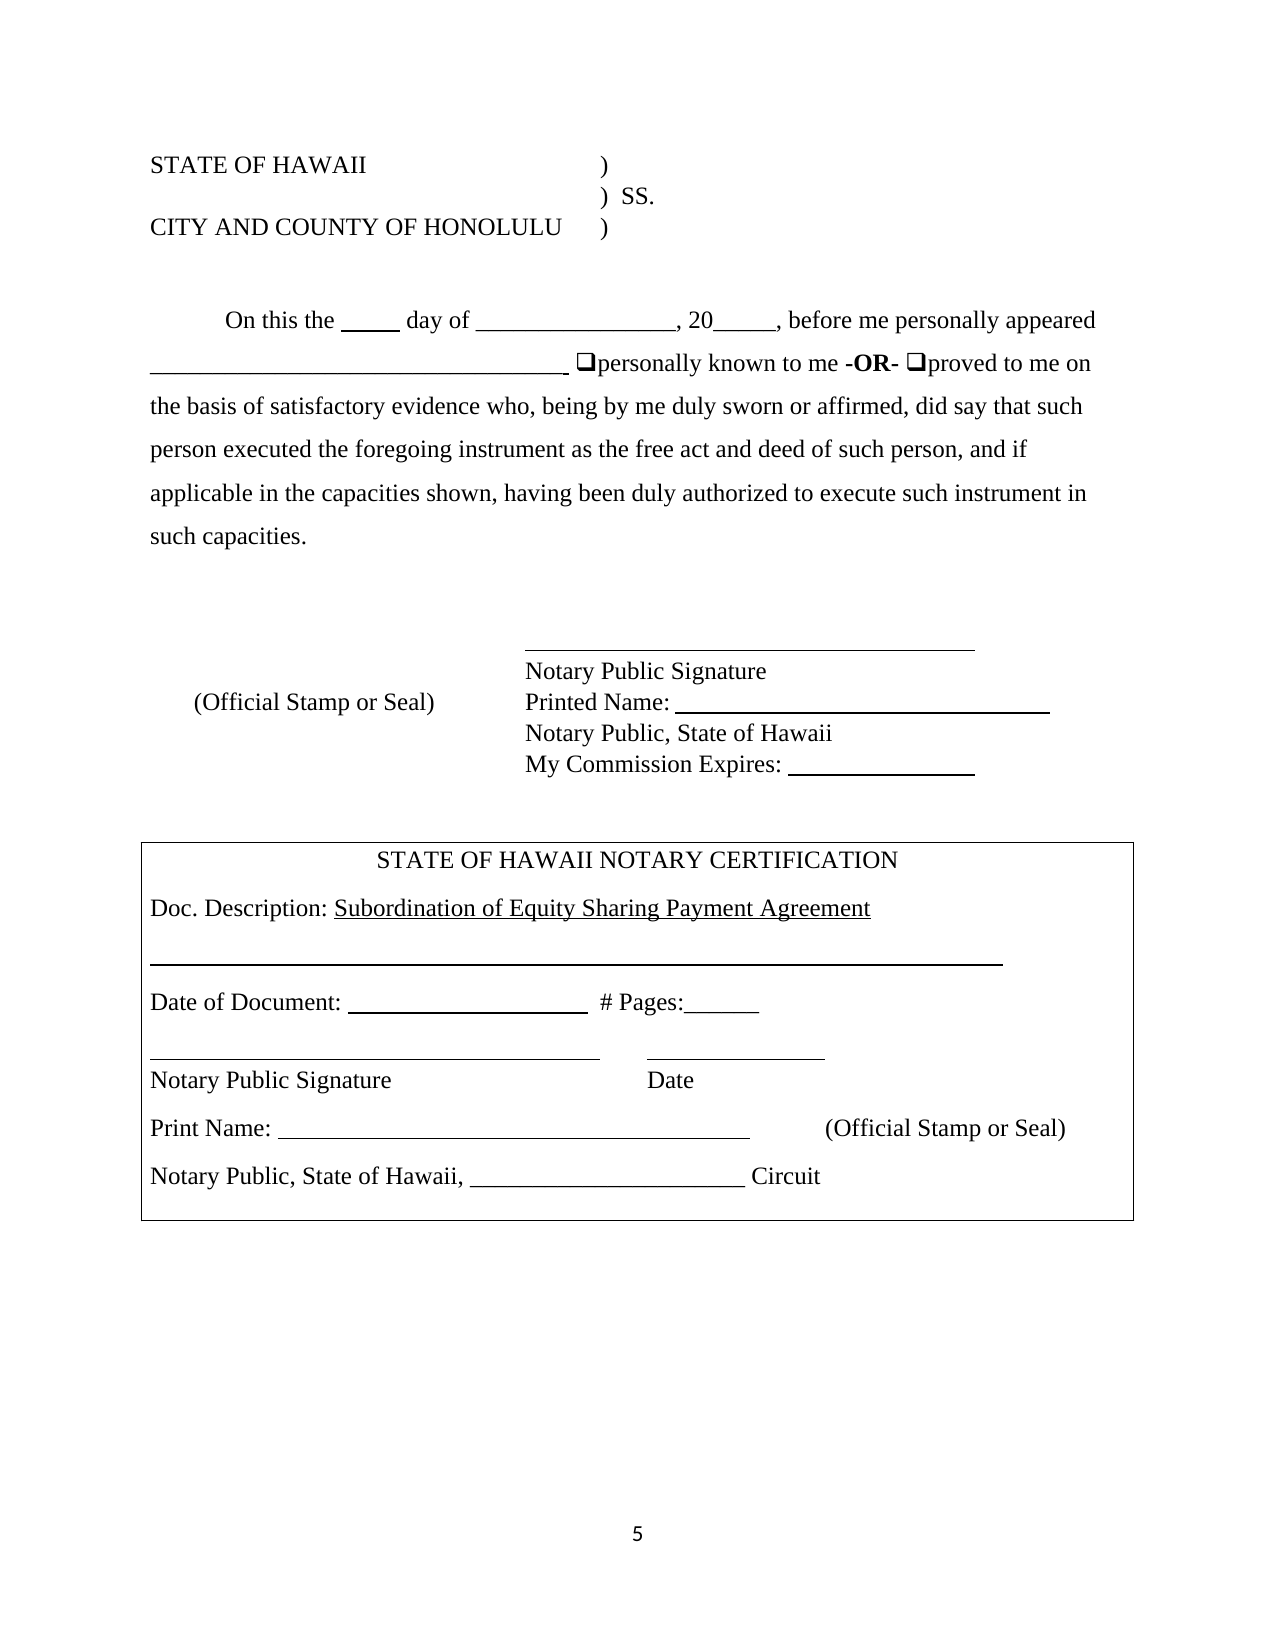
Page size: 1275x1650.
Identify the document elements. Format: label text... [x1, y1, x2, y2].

text STATE OF HAWAII NOTARY CERTIFICATION [142, 843, 1133, 874]
text Notary Public Signature [150, 656, 1125, 685]
text Date of Document: # Pages:______ [142, 984, 1133, 1016]
text Notary Public Signature Date [142, 1062, 1133, 1094]
text On this the day of ________________, 20_____, before me personally appeared _________________________________ personally known to me -OR- proved to me on the basis of satisfactory evidence who, being by me duly sworn or affirmed, did say that such person executed the foregoing instrument as the free act and deed of such person, and if applicable in the capacities shown, having been duly authorized to execute such instrument in such capacities. [150, 305, 1125, 549]
text STATE OF HAWAII ) [150, 150, 1125, 179]
text (Official Stamp or Seal) Printed Name: [150, 687, 1125, 716]
text CITY AND COUNTY OF HONOLULU ) [150, 212, 1125, 241]
text My Commission Expires: [150, 749, 1125, 778]
text Notary Public, State of Hawaii [150, 718, 1125, 747]
text Doc. Description: Subordination of Equity Sharing Payment Agreement [142, 889, 1133, 921]
text Print Name: (Official Stamp or Seal) [142, 1110, 1133, 1142]
text Notary Public, State of Hawaii, ______________________ Circuit [142, 1158, 1133, 1189]
text ) SS. [150, 181, 1125, 210]
